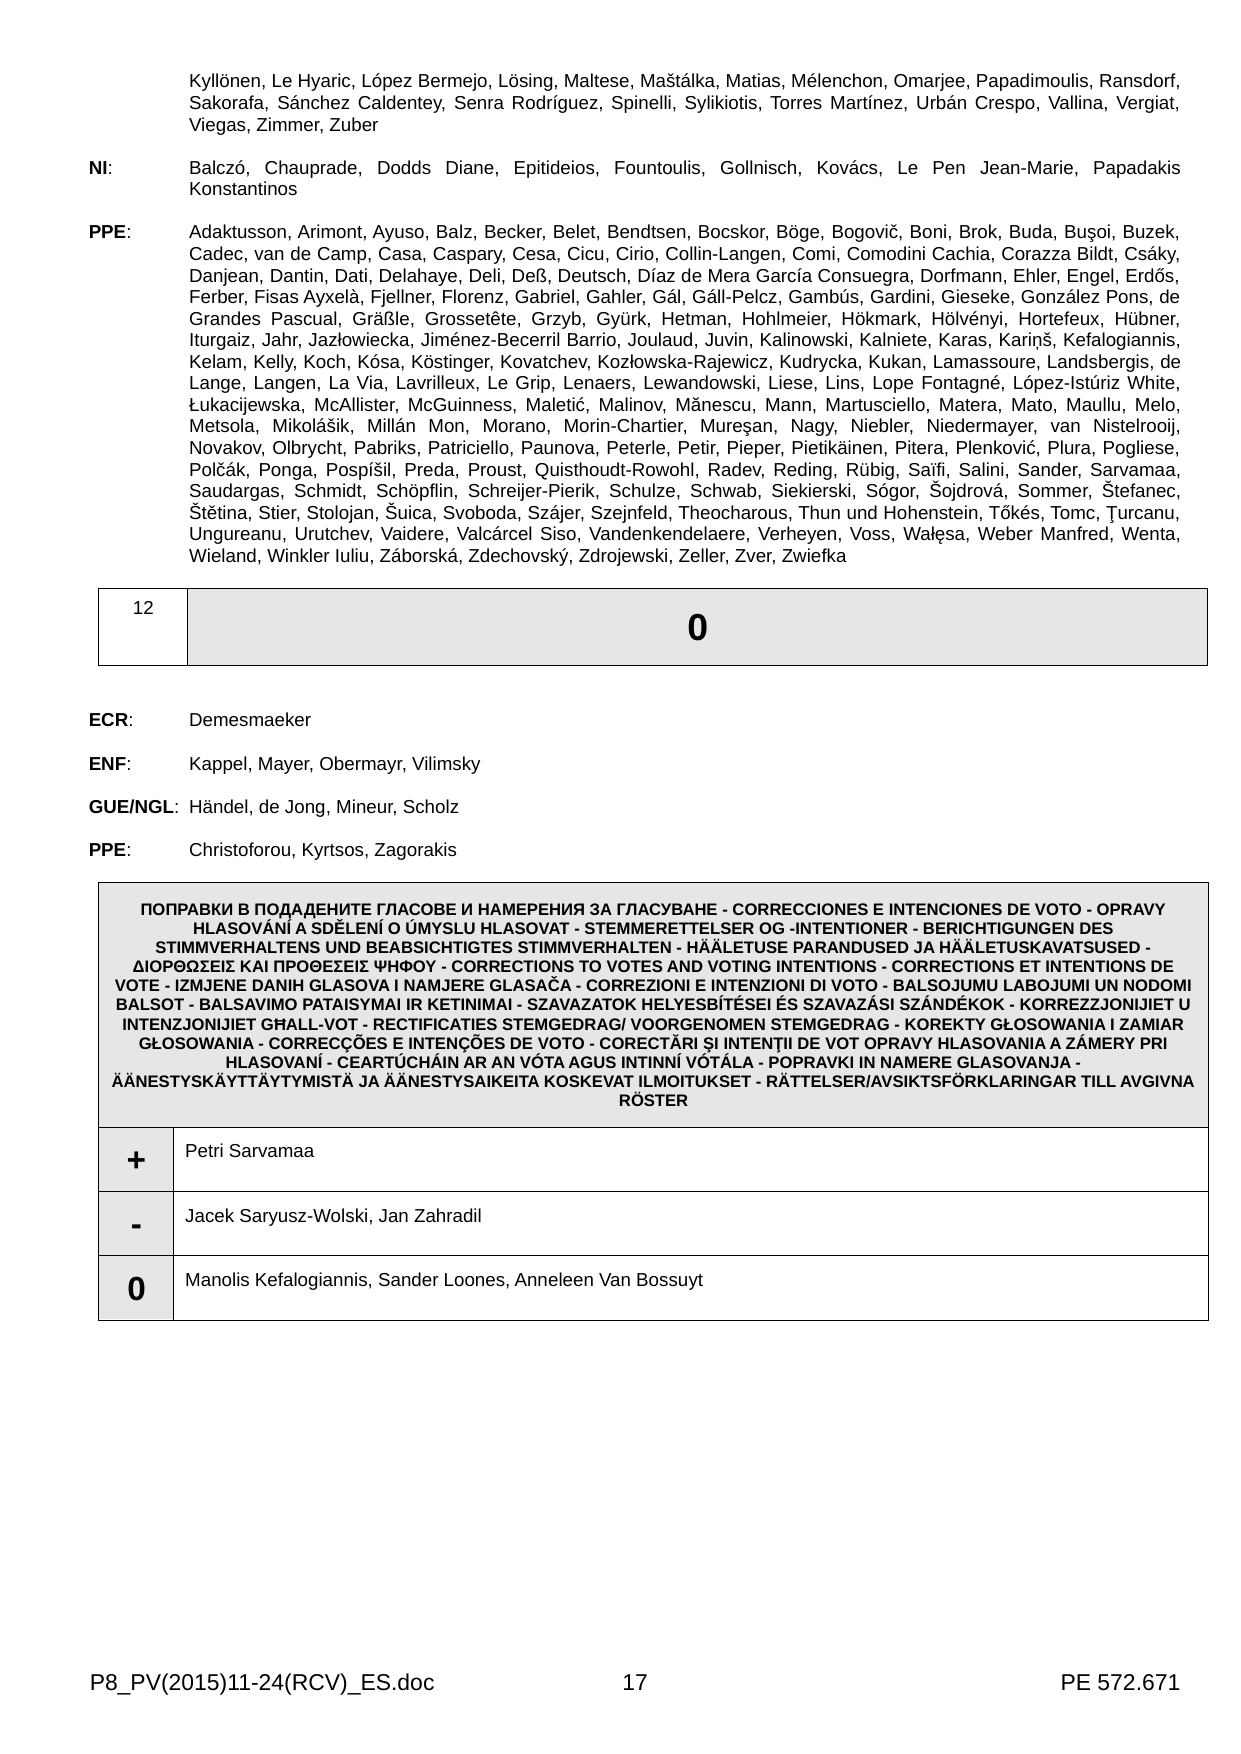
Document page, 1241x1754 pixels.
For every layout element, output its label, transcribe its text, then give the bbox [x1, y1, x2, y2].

table_cell Petri Sarvamaa [174, 1128, 1208, 1191]
table_cell - [99, 1192, 173, 1255]
table_header ПОПРАВКИ В ПОДАДЕНИТЕ ГЛАСОВЕ И НАМЕРЕНИЯ ЗА ГЛАСУВАНЕ - CORRECCIONES E INTENCIONES DE VOTO - OPRAVY HLASOVÁNÍ A SDĚLENÍ O ÚMYSLU HLASOVAT - STEMMERETTELSER OG -INTENTIONER - BERICHTIGUNGEN DES STIMMVERHALTENS UND BEABSICHTIGTES STIMMVERHALTEN - HÄÄLETUSE PARANDUSED JA HÄÄLETUSKAVATSUSED - ΔΙΟΡΘΩΣΕΙΣ ΚΑΙ ΠΡΟΘΕΣΕΙΣ ΨΗΦΟΥ - CORRECTIONS TO VOTES AND VOTING INTENTIONS - CORRECTIONS ET INTENTIONS DE VOTE - IZMJENE DANIH GLASOVA I NAMJERE GLASAČA - CORREZIONI E INTENZIONI DI VOTO - BALSOJUMU LABOJUMI UN NODOMI BALSOT - BALSAVIMO PATAISYMAI IR KETINIMAI - SZAVAZATOK HELYESBÍTÉSEI ÉS SZAVAZÁSI SZÁNDÉKOK - KORREZZJONIJIET U INTENZJONIJIET GĦALL-VOT - RECTIFICATIES STEMGEDRAG/ VOORGENOMEN STEMGEDRAG - KOREKTY GŁOSOWANIA I ZAMIAR GŁOSOWANIA - CORRECÇÕES E INTENÇÕES DE VOTO - CORECTĂRI ŞI INTENŢII DE VOT OPRAVY HLASOVANIA A ZÁMERY PRI HLASOVANÍ - CEARTÚCHÁIN AR AN VÓTA AGUS INTINNÍ VÓTÁLA - POPRAVKI IN NAMERE GLASOVANJA - ÄÄNESTYSKÄYTTÄYTYMISTÄ JA ÄÄNESTYSAIKEITA KOSKEVAT ILMOITUKSET - RÄTTELSER/AVSIKTSFÖRKLARINGAR TILL AVGIVNA RÖSTER [99, 883, 1208, 1127]
text PPE: Christoforou, Kyrtsos, Zagorakis [88, 839, 1181, 860]
table_cell + [99, 1128, 173, 1191]
table_cell Jacek Saryusz-Wolski, Jan Zahradil [174, 1192, 1208, 1255]
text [88, 70, 1181, 135]
text GUE/NGL: Händel, de Jong, Mineur, Scholz [88, 796, 1181, 817]
table_cell 0 [99, 1256, 173, 1319]
text PPE: Adaktusson, Arimont, Ayuso, Balz, Becker, Belet, Bendtsen, Bocskor, Böge, Bogovič, Boni, Brok, Buda, Buşoi, Buzek, Cadec, van de Camp, Casa, Caspary, Cesa, Cicu, Cirio, Collin-Langen, Comi, Comodini Cachia, Corazza Bildt, Csáky, Danjean, Dantin, Dati, Delahaye, Deli, Deß, Deutsch, Díaz de Mera García Consuegra, Dorfmann, Ehler, Engel, Erdős, Ferber, Fisas Ayxelà, Fjellner, Florenz, Gabriel, Gahler, Gál, Gáll-Pelcz, Gambús, Gardini, Gieseke, González Pons, de Grandes Pascual, Gräßle, Grossetête, Grzyb, Gyürk, Hetman, Hohlmeier, Hökmark, Hölvényi, Hortefeux, Hübner, Iturgaiz, Jahr, Jazłowiecka, Jiménez-Becerril Barrio, Joulaud, Juvin, Kalinowski, Kalniete, Karas, Kariņš, Kefalogiannis, Kelam, Kelly, Koch, Kósa, Köstinger, Kovatchev, Kozłowska-Rajewicz, Kudrycka, Kukan, Lamassoure, Landsbergis, de Lange, Langen, La Via, Lavrilleux, Le Grip, Lenaers, Lewandowski, Liese, Lins, Lope Fontagné, López-Istúriz White, Łukacijewska, McAllister, McGuinness, Maletić, Malinov, Mănescu, Mann, Martusciello, Matera, Mato, Maullu, Melo, Metsola, Mikolášik, Millán Mon, Morano, Morin-Chartier, Mureşan, Nagy, Niebler, Niedermayer, van Nistelrooij, Novakov, Olbrycht, Pabriks, Patriciello, Paunova, Peterle, Petir, Pieper, Pietikäinen, Pitera, Plenković, Plura, Pogliese, Polčák, Ponga, Pospíšil, Preda, Proust, Quisthoudt-Rowohl, Radev, Reding, Rübig, Saïfi, Salini, Sander, Sarvamaa, Saudargas, Schmidt, Schöpflin, Schreijer-Pierik, Schulze, Schwab, Siekierski, Sógor, Šojdrová, Sommer, Štefanec, Štětina, Stier, Stolojan, Šuica, Svoboda, Szájer, Szejnfeld, Theocharous, Thun und Hohenstein, Tőkés, Tomc, Ţurcanu, Ungureanu, Urutchev, Vaidere, Valcárcel Siso, Vandenkendelaere, Verheyen, Voss, Wałęsa, Weber Manfred, Wenta, Wieland, Winkler Iuliu, Záborská, Zdechovský, Zdrojewski, Zeller, Zver, Zwiefka [88, 221, 1181, 566]
table_cell Manolis Kefalogiannis, Sander Loones, Anneleen Van Bossuyt [174, 1256, 1208, 1319]
text ENF: Kappel, Mayer, Obermayr, Vilimsky [88, 752, 1181, 774]
text NI: Balczó, Chauprade, Dodds Diane, Epitideios, Fountoulis, Gollnisch, Kovács, Le Pen Jean-Marie, Papadakis Konstantinos [88, 157, 1181, 200]
table_header 12 [99, 589, 187, 665]
table_header 0 [188, 589, 1207, 665]
text ECR: Demesmaeker [88, 709, 1181, 731]
